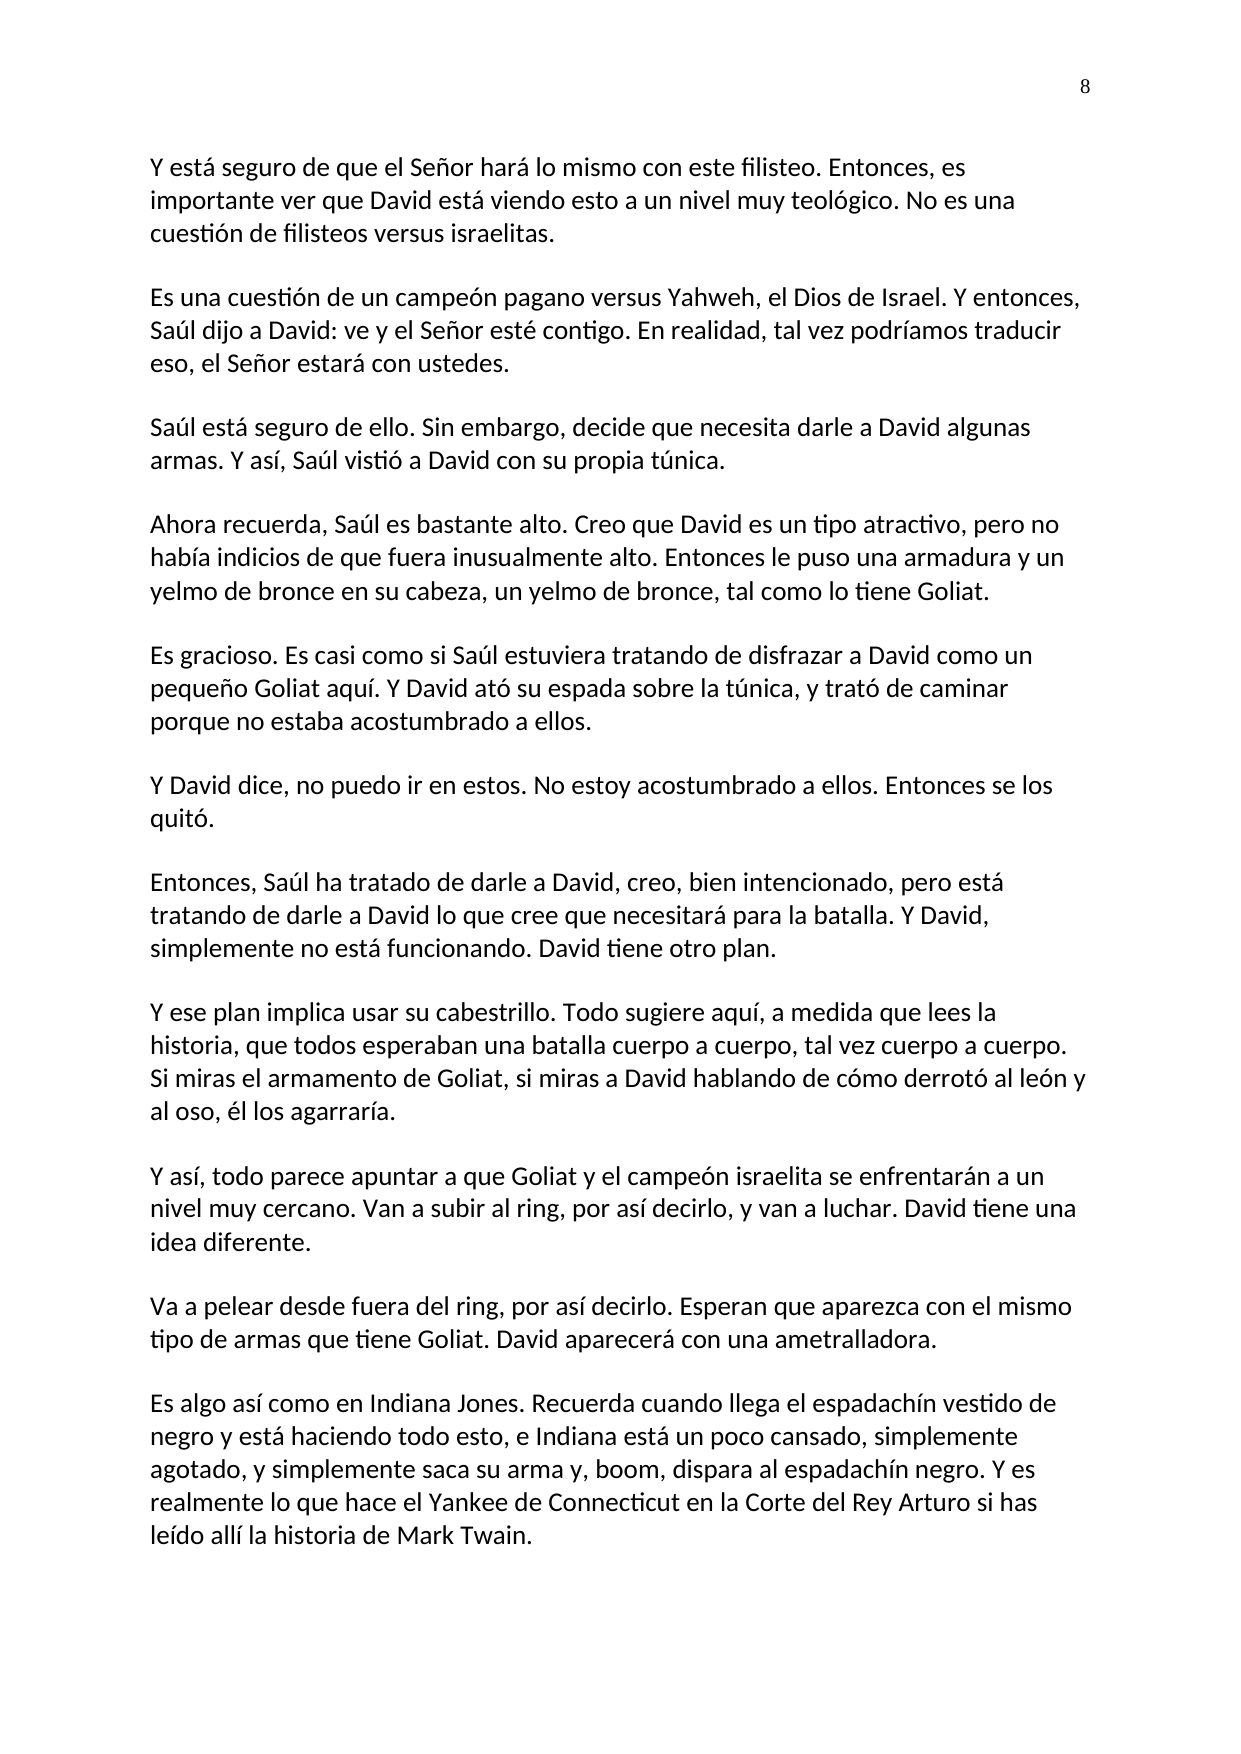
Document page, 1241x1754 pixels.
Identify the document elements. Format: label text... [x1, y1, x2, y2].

text Entonces, Saúl ha tratado de darle a David, creo, bien intencionado, pero está tratando de darle a David lo que cree que necesitará para la batalla. Y David, simplemente no está funcionando. David tiene otro plan. [150, 865, 1090, 964]
text Y está seguro de que el Señor hará lo mismo con este filisteo. Entonces, es importante ver que David está viendo esto a un nivel muy teológico. No es una cuestión de filisteos versus israelitas. [150, 150, 1090, 249]
text Y David dice, no puedo ir en estos. No estoy acostumbrado a ellos. Entonces se los quitó. [150, 768, 1090, 834]
text Es una cuestión de un campeón pagano versus Yahweh, el Dios de Israel. Y entonces, Saúl dijo a David: ve y el Señor esté contigo. En realidad, tal vez podríamos traducir eso, el Señor estará con ustedes. [150, 280, 1090, 379]
text Y ese plan implica usar su cabestrillo. Todo sugiere aquí, a medida que lees la historia, que todos esperaban una batalla cuerpo a cuerpo, tal vez cuerpo a cuerpo. Si miras el armamento de Goliat, si miras a David hablando de cómo derrotó al león y al oso, él los agarraría. [150, 995, 1090, 1127]
text Saúl está seguro de ello. Sin embargo, decide que necesita darle a David algunas armas. Y así, Saúl vistió a David con su propia túnica. [150, 410, 1090, 476]
text Es algo así como en Indiana Jones. Recuerda cuando llega el espadachín vestido de negro y está haciendo todo esto, e Indiana está un poco cansado, simplemente agotado, y simplemente saca su arma y, boom, dispara al espadachín negro. Y es realmente lo que hace el Yankee de Connecticut en la Corte del Rey Arturo si has leído allí la historia de Mark Twain. [150, 1386, 1090, 1551]
text Ahora recuerda, Saúl es bastante alto. Creo que David es un tipo atractivo, pero no había indicios de que fuera inusualmente alto. Entonces le puso una armadura y un yelmo de bronce en su cabeza, un yelmo de bronce, tal como lo tiene Goliat. [150, 508, 1090, 607]
text Va a pelear desde fuera del ring, por así decirlo. Esperan que aparezca con el mismo tipo de armas que tiene Goliat. David aparecerá con una ametralladora. [150, 1289, 1090, 1355]
text Es gracioso. Es casi como si Saúl estuviera tratando de disfrazar a David como un pequeño Goliat aquí. Y David ató su espada sobre la túnica, y trató de caminar porque no estaba acostumbrado a ellos. [150, 638, 1090, 737]
text Y así, todo parece apuntar a que Goliat y el campeón israelita se enfrentarán a un nivel muy cercano. Van a subir al ring, por así decirlo, y van a luchar. David tiene una idea diferente. [150, 1159, 1090, 1258]
